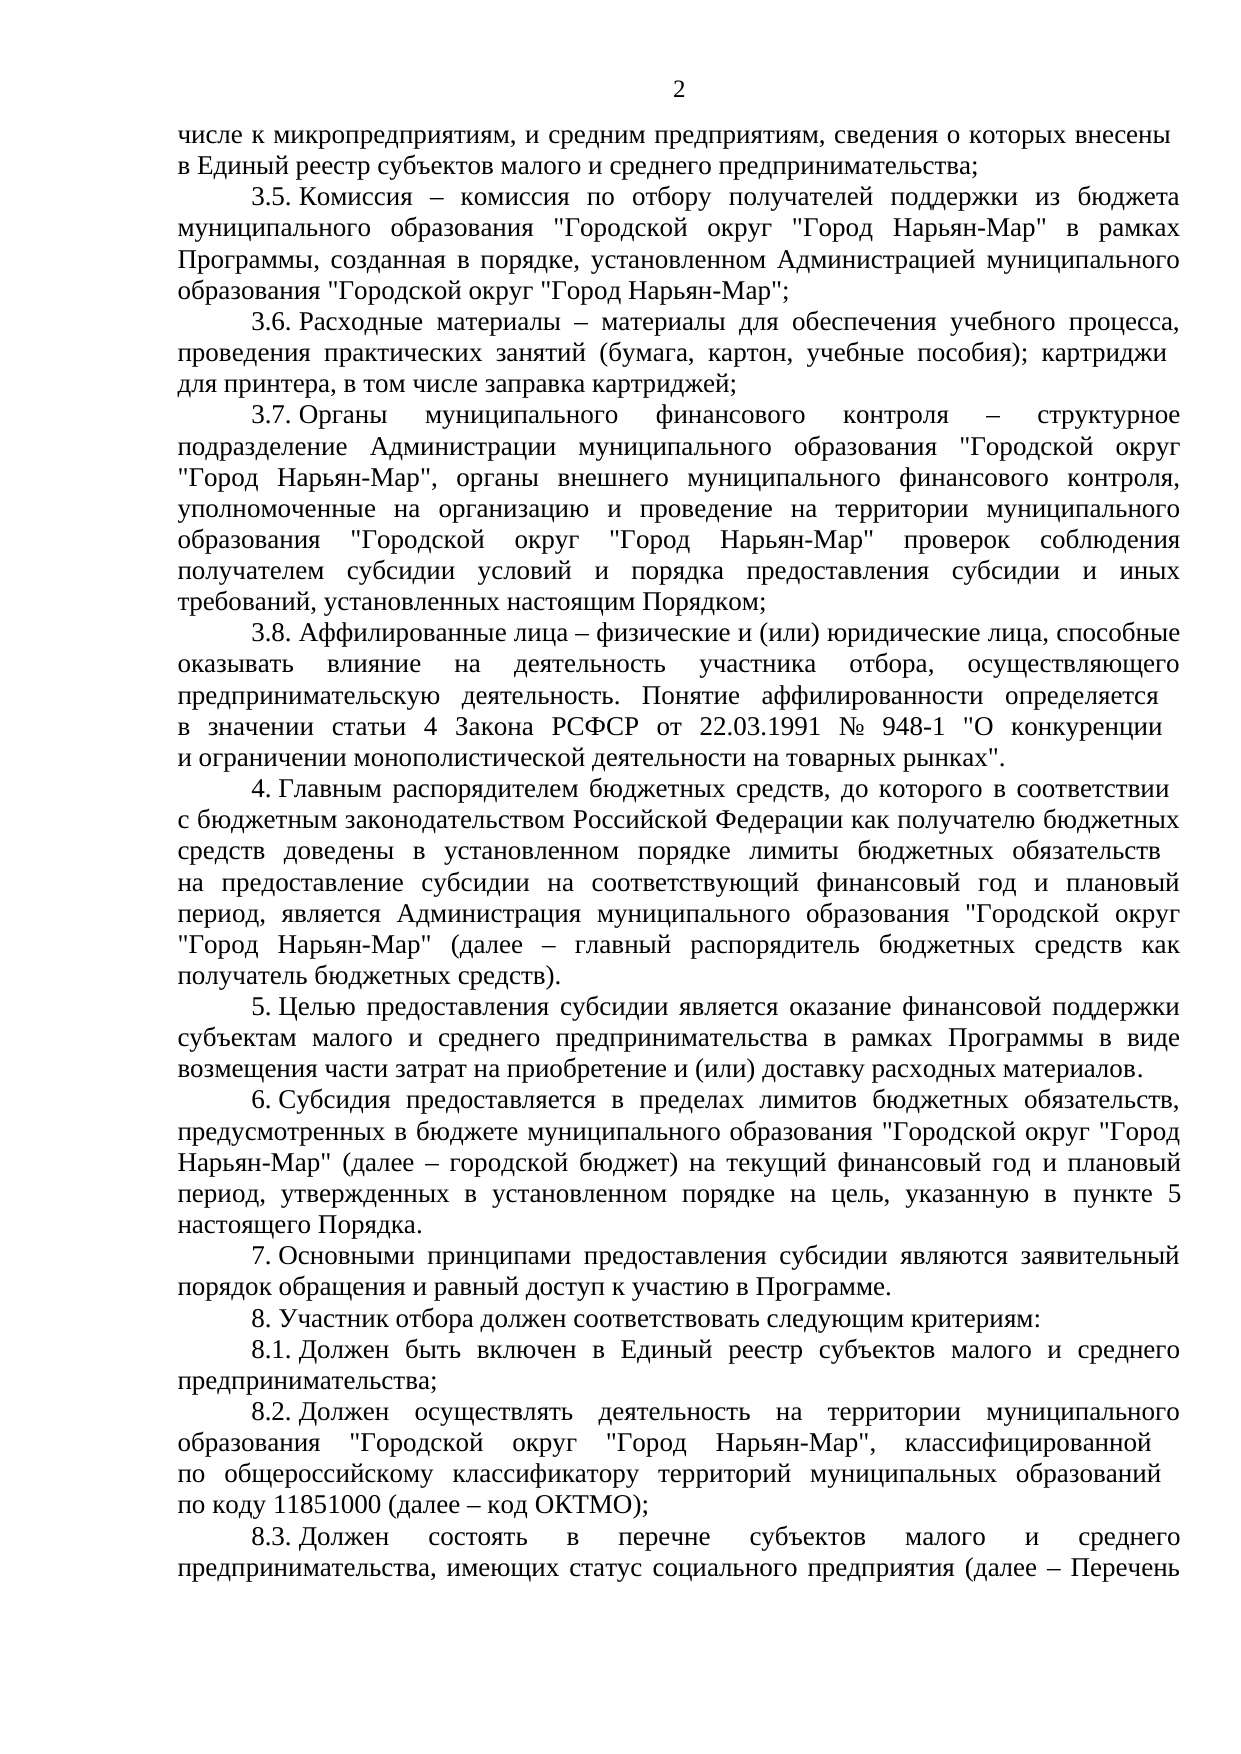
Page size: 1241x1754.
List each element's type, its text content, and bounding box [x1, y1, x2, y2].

text 3.8. Аффилированные лица – физические и (или) юридические лица, способные оказывать влияние на деятельность участника отбора, осуществляющего предпринимательскую деятельность. Понятие аффилированности определяется в значении статьи 4 Закона РСФСР от 22.03.1991 № 948-1 "О конкуренции и ограничении монополистической деятельности на товарных рынках". [177, 616, 1181, 772]
text 8.1. Должен быть включен в Единый реестр субъектов малого и среднего предпринимательства; [177, 1333, 1181, 1395]
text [177, 118, 1181, 180]
text 3.5. Комиссия – комиссия по отбору получателей поддержки из бюджета муниципального образования "Городской округ "Город Нарьян-Мар" в рамках Программы, созданная в порядке, установленном Администрацией муниципального образования "Городской округ "Город Нарьян-Мар"; [177, 180, 1181, 305]
text 3.7. Органы муниципального финансового контроля – структурное подразделение Администрации муниципального образования "Городской округ "Город Нарьян-Мар", органы внешнего муниципального финансового контроля, уполномоченные на организацию и проведение на территории муниципального образования "Городской округ "Город Нарьян-Мар" проверок соблюдения получателем субсидии условий и порядка предоставления субсидии и иных требований, установленных настоящим Порядком; [177, 398, 1181, 616]
text 7. Основными принципами предоставления субсидии являются заявительный порядок обращения и равный доступ к участию в Программе. [177, 1239, 1181, 1302]
text 5. Целью предоставления субсидии является оказание финансовой поддержки субъектам малого и среднего предпринимательства в рамках Программы в виде возмещения части затрат на приобретение и (или) доставку расходных материалов. [177, 990, 1181, 1084]
text 8. Участник отбора должен соответствовать следующим критериям: [177, 1302, 1181, 1333]
text 8.2. Должен осуществлять деятельность на территории муниципального образования "Городской округ "Город Нарьян-Мар", классифицированной по общероссийскому классификатору территорий муниципальных образований по коду 11851000 (далее – код ОКТМО); [177, 1395, 1181, 1520]
text 4. Главным распорядителем бюджетных средств, до которого в соответствии с бюджетным законодательством Российской Федерации как получателю бюджетных средств доведены в установленном порядке лимиты бюджетных обязательств на предоставление субсидии на соответствующий финансовый год и плановый период, является Администрация муниципального образования "Городской округ "Город Нарьян-Мар" (далее – главный распорядитель бюджетных средств как получатель бюджетных средств). [177, 772, 1181, 990]
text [177, 1520, 1181, 1582]
text 6. Субсидия предоставляется в пределах лимитов бюджетных обязательств, предусмотренных в бюджете муниципального образования "Городской округ "Город Нарьян-Мар" (далее – городской бюджет) на текущий финансовый год и плановый период, утвержденных в установленном порядке на цель, указанную в пункте 5 настоящего Порядка. [177, 1084, 1181, 1239]
text 3.6. Расходные материалы – материалы для обеспечения учебного процесса, проведения практических занятий (бумага, картон, учебные пособия); картриджи для принтера, в том числе заправка картриджей; [177, 305, 1181, 398]
